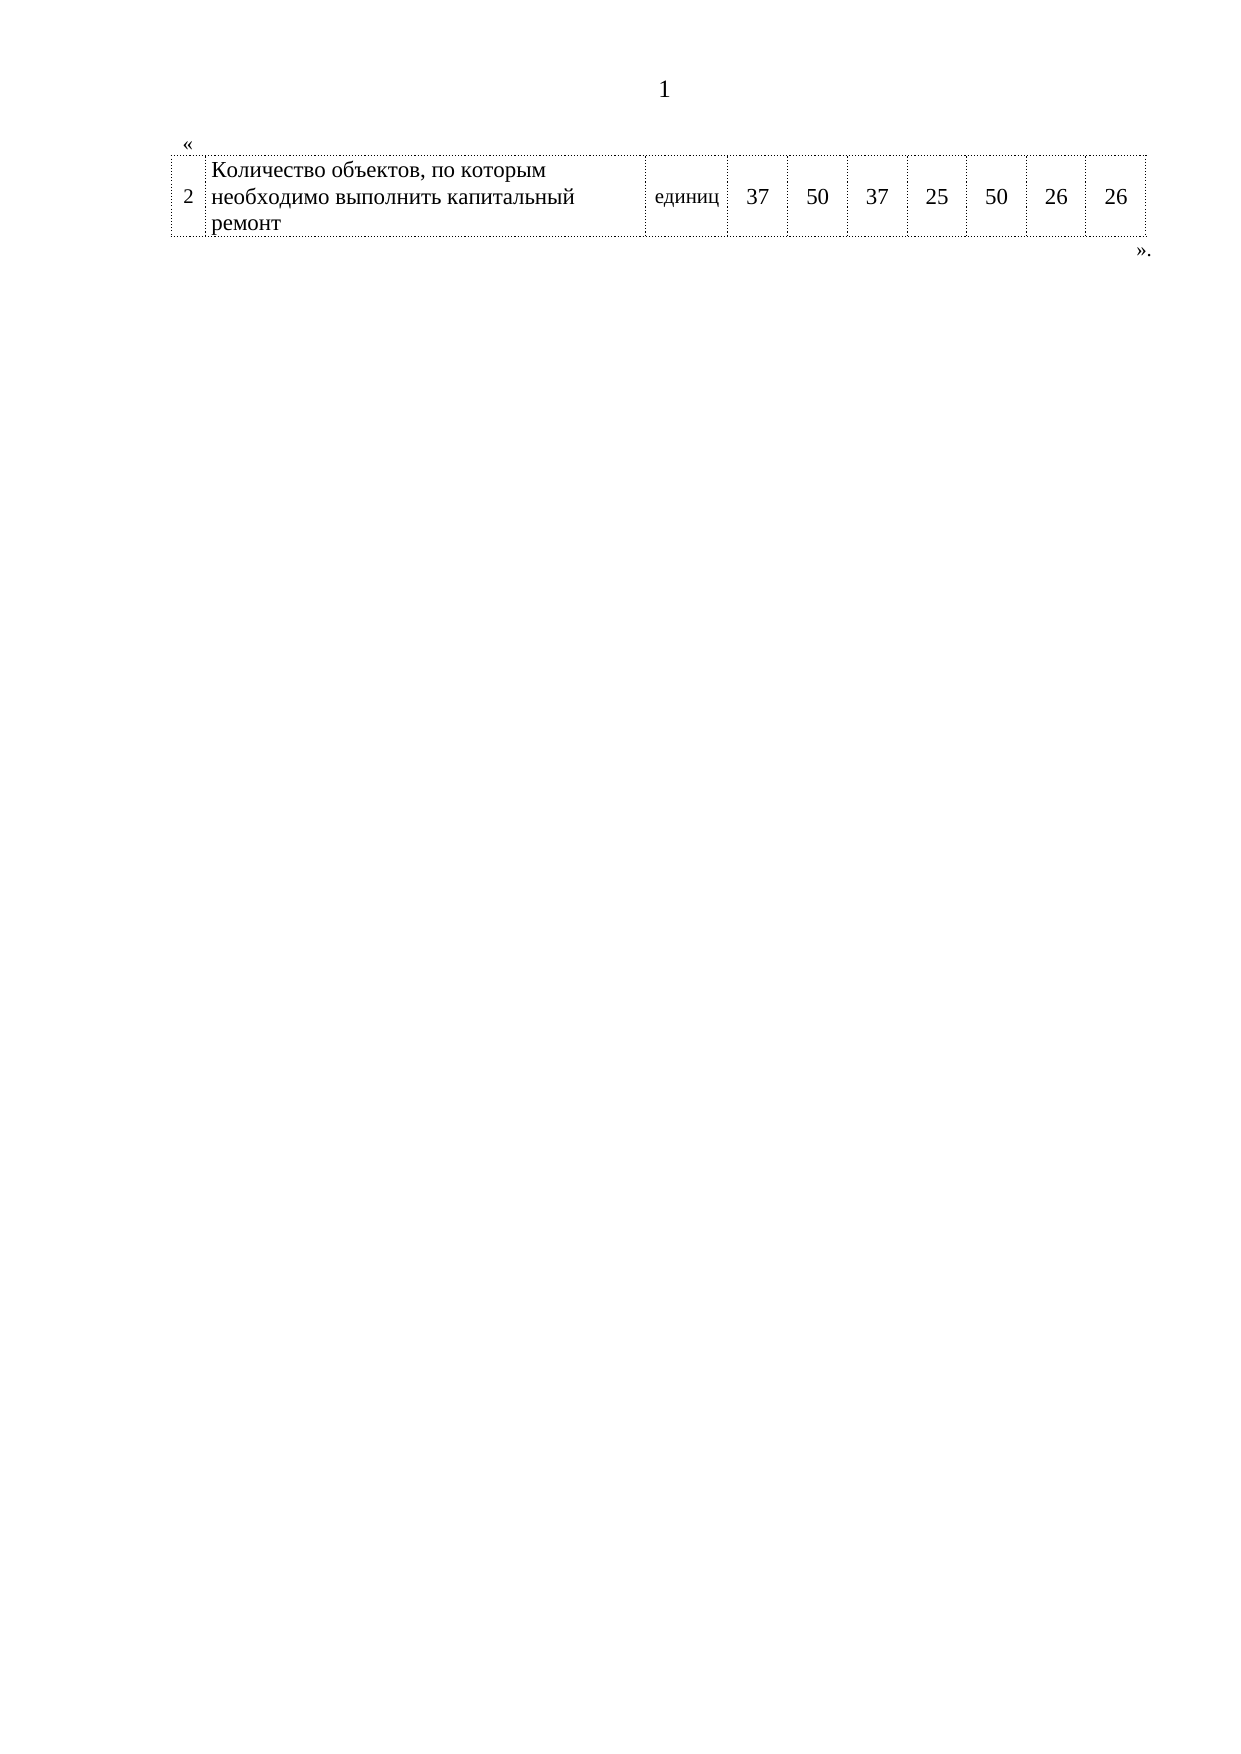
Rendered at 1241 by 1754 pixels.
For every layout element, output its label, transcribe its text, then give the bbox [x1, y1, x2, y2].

text ». [177, 237, 1152, 261]
table_header 50 [967, 155, 1026, 236]
table_header 26 [1086, 155, 1146, 236]
table_header Количество объектов, по которым необходимо выполнить капитальный ремонт [205, 155, 646, 236]
table_header 37 [728, 155, 788, 236]
table_header единиц [646, 155, 728, 236]
table_header 2 [171, 155, 205, 236]
text « [177, 131, 1152, 155]
table_header 50 [788, 155, 847, 236]
table_header 37 [847, 155, 907, 236]
table_header 26 [1026, 155, 1086, 236]
table_header 25 [907, 155, 967, 236]
